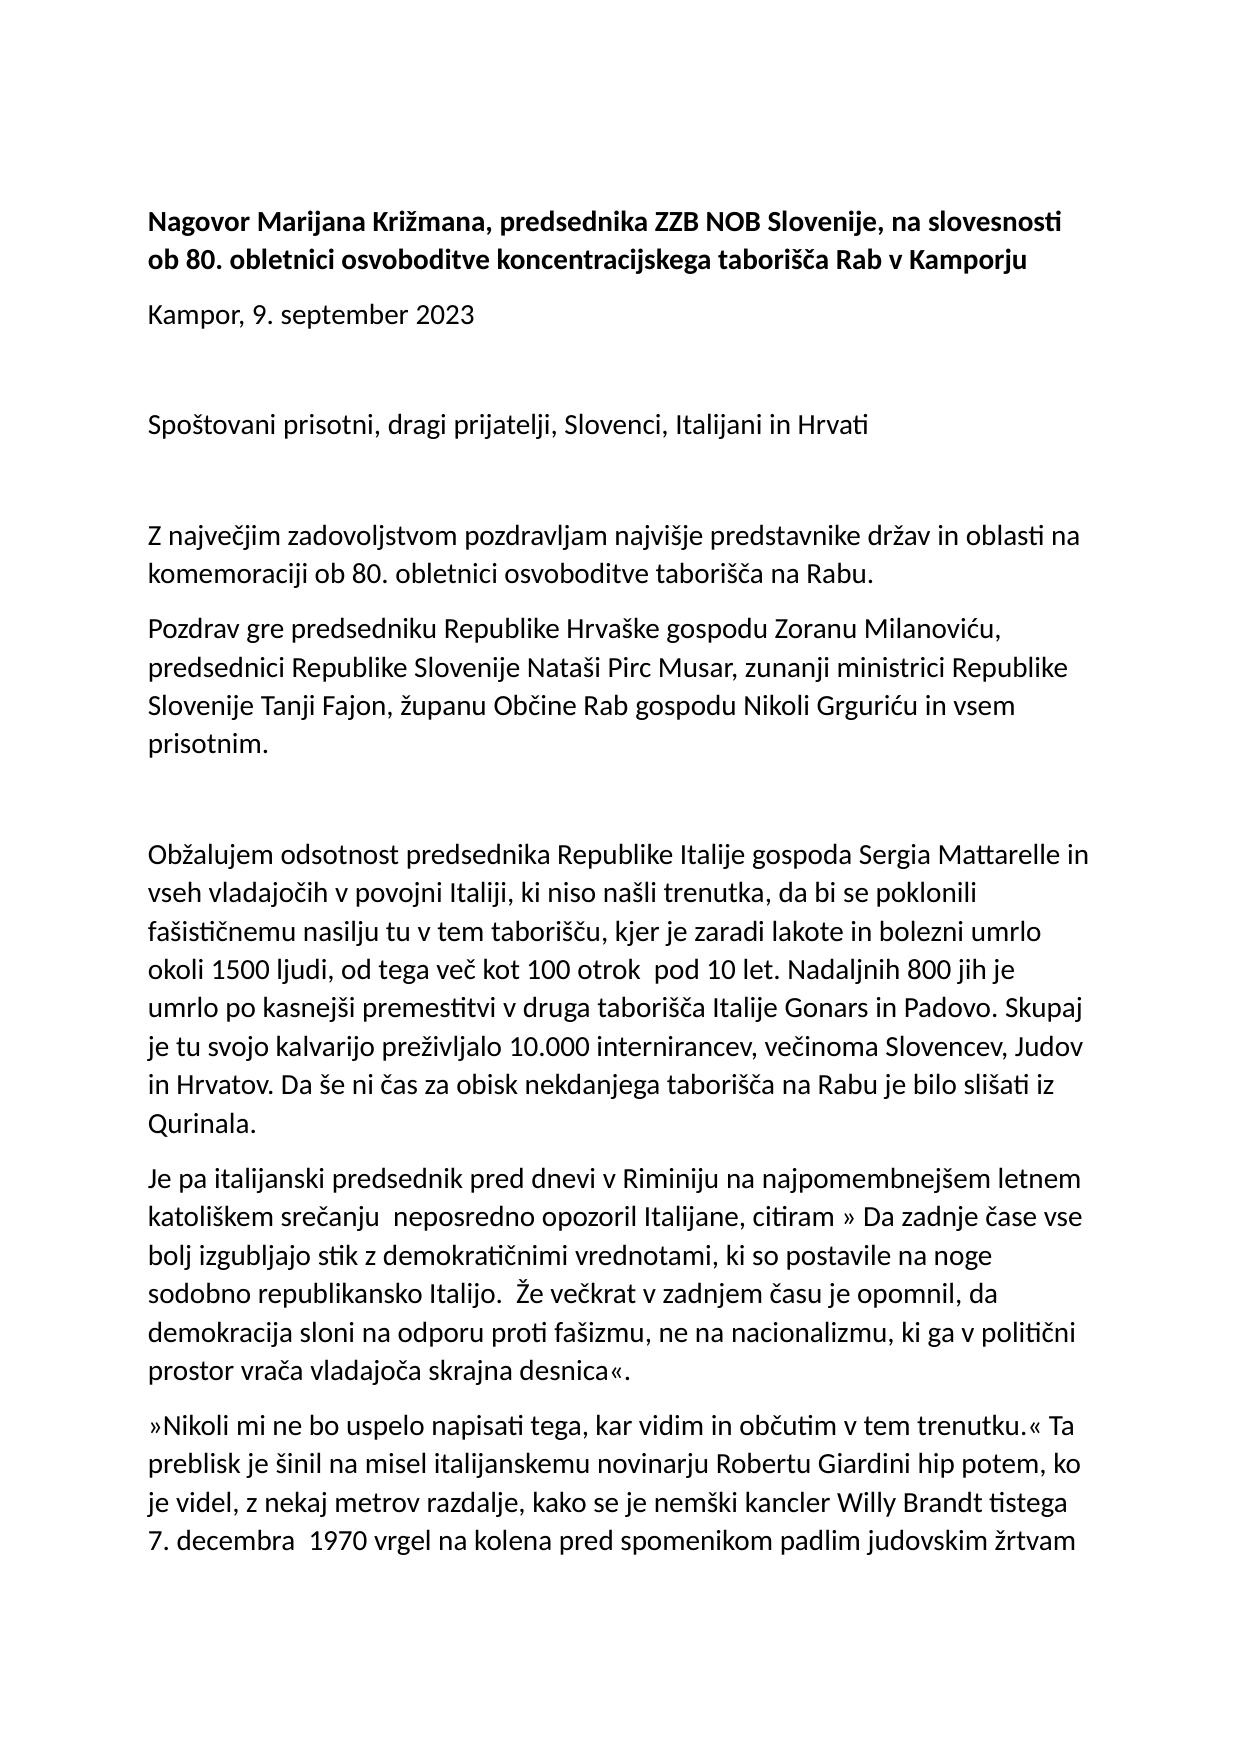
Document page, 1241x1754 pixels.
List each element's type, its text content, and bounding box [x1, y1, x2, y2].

text Spoštovani prisotni, dragi prijatelji, Slovenci, Italijani in Hrvati [148, 406, 1093, 442]
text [148, 1407, 1093, 1558]
text Je pa italijanski predsednik pred dnevi v Riminiju na najpomembnejšem letnem katoliškem srečanju neposredno opozoril Italijane, citiram » Da zadnje čase vse bolj izgubljajo stik z demokratičnimi vrednotami, ki so postavile na noge sodobno republikansko Italijo. Že večkrat v zadnjem času je opomnil, da demokracija sloni na odporu proti fašizmu, ne na nacionalizmu, ki ga v politični prostor vrača vladajoča skrajna desnica«. [148, 1160, 1093, 1388]
text Obžalujem odsotnost predsednika Republike Italije gospoda Sergia Mattarelle in vseh vladajočih v povojni Italiji, ki niso našli trenutka, da bi se poklonili fašističnemu nasilju tu v tem taborišču, kjer je zaradi lakote in bolezni umrlo okoli 1500 ljudi, od tega več kot 100 otrok pod 10 let. Nadaljnih 800 jih je umrlo po kasnejši premestitvi v druga taborišča Italije Gonars in Padovo. Skupaj je tu svojo kalvarijo preživljalo 10.000 internirancev, večinoma Slovencev, Judov in Hrvatov. Da še ni čas za obisk nekdanjega taborišča na Rabu je bilo slišati iz Qurinala. [148, 836, 1093, 1140]
text Pozdrav gre predsedniku Republike Hrvaške gospodu Zoranu Milanoviću, predsednici Republike Slovenije Nataši Pirc Musar, zunanji ministrici Republike Slovenije Tanji Fajon, županu Občine Rab gospodu Nikoli Grguriću in vsem prisotnim. [148, 610, 1093, 761]
text Z največjim zadovoljstvom pozdravljam najvišje predstavnike držav in oblasti na komemoraciji ob 80. obletnici osvoboditve taborišča na Rabu. [148, 517, 1093, 591]
text Kampor, 9. september 2023 [148, 296, 1093, 332]
text Nagovor Marijana Križmana, predsednika ZZB NOB Slovenije, na slovesnosti ob 80. obletnici osvoboditve koncentracijskega taborišča Rab v Kamporju [148, 203, 1093, 277]
